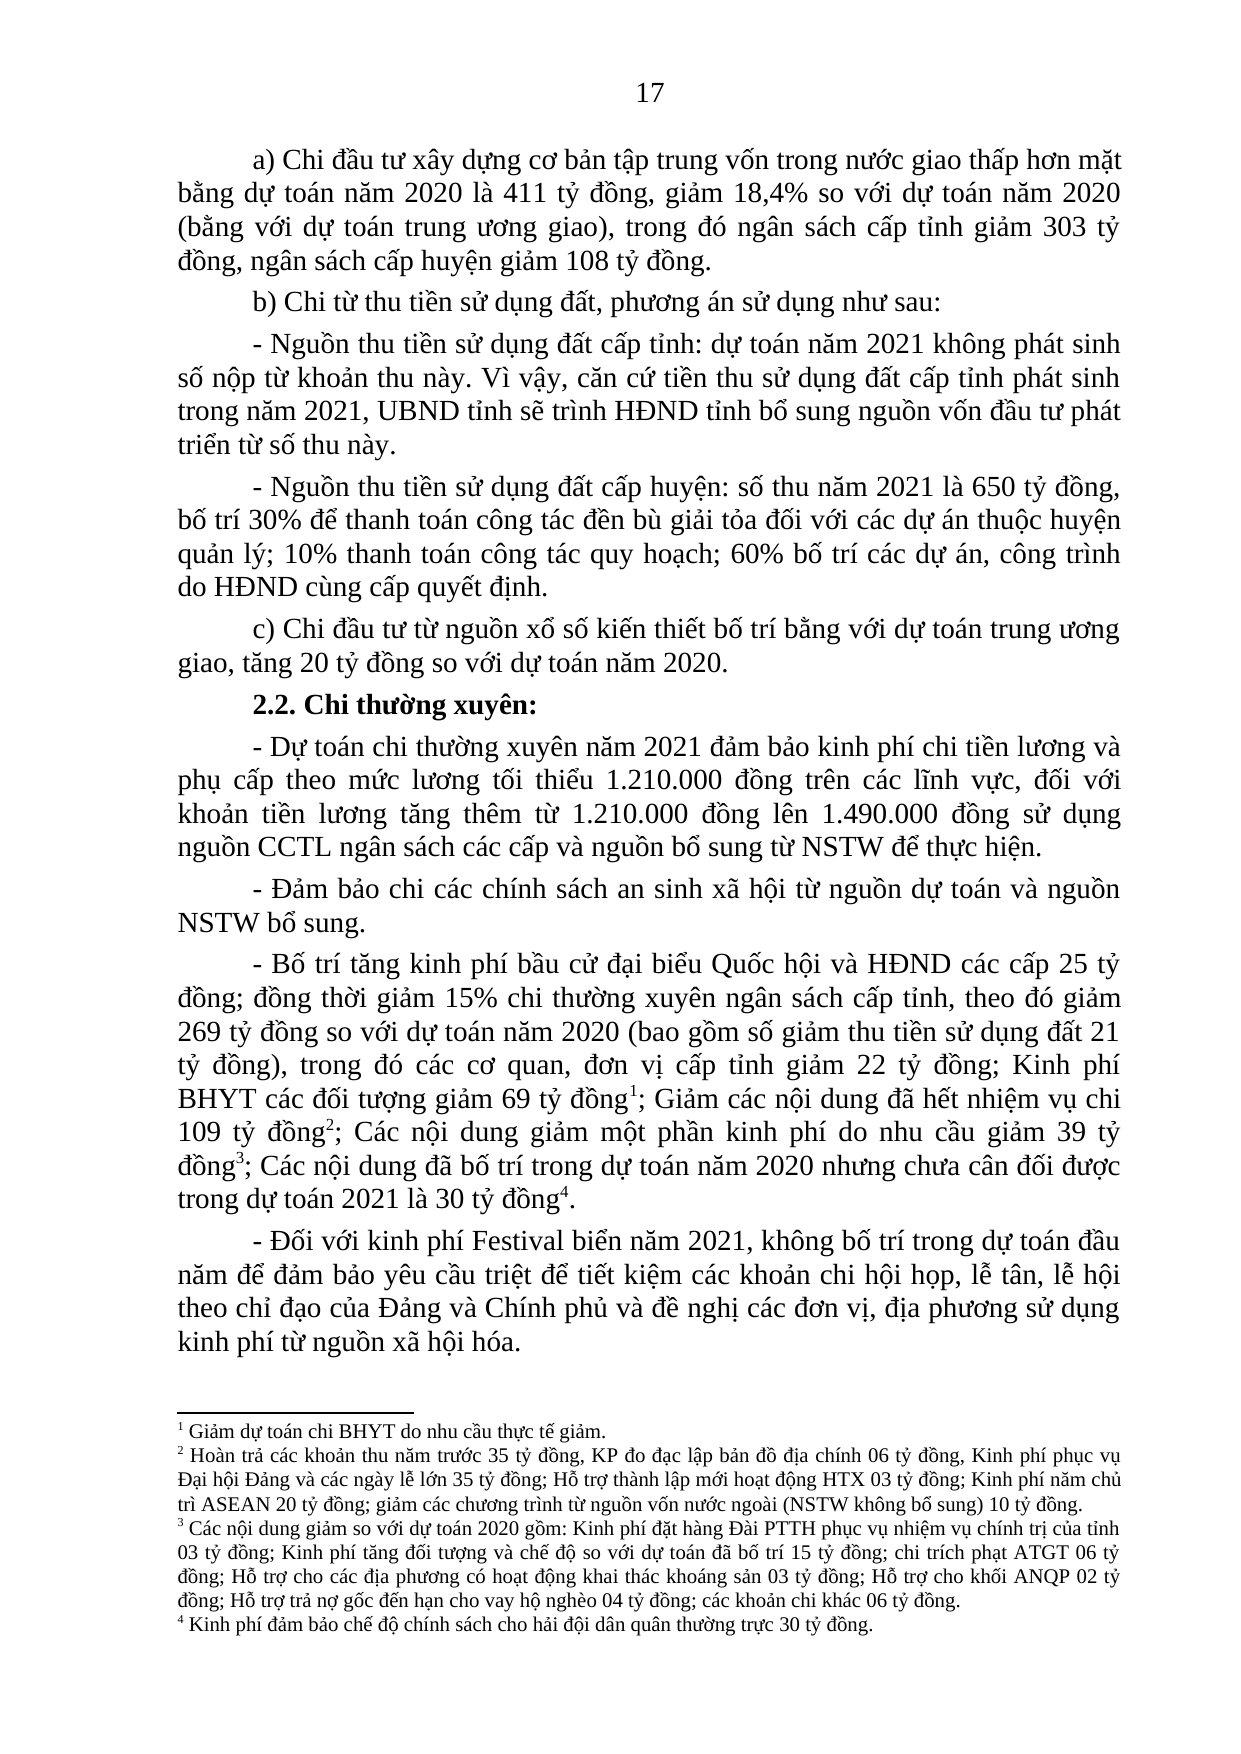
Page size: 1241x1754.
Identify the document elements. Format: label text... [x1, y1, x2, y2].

text - Đảm bảo chi các chính sách an sinh xã hội từ nguồn dự toán và nguồn NSTW bổ sung. [177, 871, 1122, 938]
text - Đối với kinh phí Festival biển năm 2021, không bố trí trong dự toán đầu năm để đảm bảo yêu cầu triệt để tiết kiệm các khoản chi hội họp, lễ tân, lễ hội theo chỉ đạo của Đảng và Chính phủ và đề nghị các đơn vị, địa phương sử dụng kinh phí từ nguồn xã hội hóa. [177, 1223, 1122, 1357]
text b) Chi từ thu tiền sử dụng đất, phương án sử dụng như sau: [177, 284, 1122, 318]
text - Nguồn thu tiền sử dụng đất cấp huyện: số thu năm 2021 là 650 tỷ đồng, bố trí 30% để thanh toán công tác đền bù giải tỏa đối với các dự án thuộc huyện quản lý; 10% thanh toán công tác quy hoạch; 60% bố trí các dự án, công trình do HĐND cùng cấp quyết định. [177, 469, 1122, 603]
text - Bố trí tăng kinh phí bầu cử đại biểu Quốc hội và HĐND các cấp 25 tỷ đồng; đồng thời giảm 15% chi thường xuyên ngân sách cấp tỉnh, theo đó giảm 269 tỷ đồng so với dự toán năm 2020 (bao gồm số giảm thu tiền sử dụng đất 21 tỷ đồng), trong đó các cơ quan, đơn vị cấp tỉnh giảm 22 tỷ đồng; Kinh phí BHYT các đối tượng giảm 69 tỷ đồng; Giảm các nội dung đã hết nhiệm vụ chi 109 tỷ đồng; Các nội dung giảm một phần kinh phí do nhu cầu giảm 39 tỷ đồng; Các nội dung đã bố trí trong dự toán năm 2020 nhưng chưa cân đối được trong dự toán 2021 là 30 tỷ đồng. [177, 947, 1122, 1215]
text - Dự toán chi thường xuyên năm 2021 đảm bảo kinh phí chi tiền lương và phụ cấp theo mức lương tối thiểu 1.210.000 đồng trên các lĩnh vực, đối với khoản tiền lương tăng thêm từ 1.210.000 đồng lên 1.490.000 đồng sử dụng nguồn CCTL ngân sách các cấp và nguồn bổ sung từ NSTW để thực hiện. [177, 729, 1122, 863]
text a) Chi đầu tư xây dựng cơ bản tập trung vốn trong nước giao thấp hơn mặt bằng dự toán năm 2020 là 411 tỷ đồng, giảm 18,4% so với dự toán năm 2020 (bằng với dự toán trung ương giao), trong đó ngân sách cấp tỉnh giảm 303 tỷ đồng, ngân sách cấp huyện giảm 108 tỷ đồng. [177, 142, 1122, 276]
text - Nguồn thu tiền sử dụng đất cấp tỉnh: dự toán năm 2021 không phát sinh số nộp từ khoản thu này. Vì vậy, căn cứ tiền thu sử dụng đất cấp tỉnh phát sinh trong năm 2021, UBND tỉnh sẽ trình HĐND tỉnh bổ sung nguồn vốn đầu tư phát triển từ số thu này. [177, 326, 1122, 461]
text c) Chi đầu tư từ nguồn xổ số kiến thiết bố trí bằng với dự toán trung ương giao, tăng 20 tỷ đồng so với dự toán năm 2020. [177, 611, 1122, 678]
text 2.2. Chi thường xuyên: [177, 687, 1122, 720]
